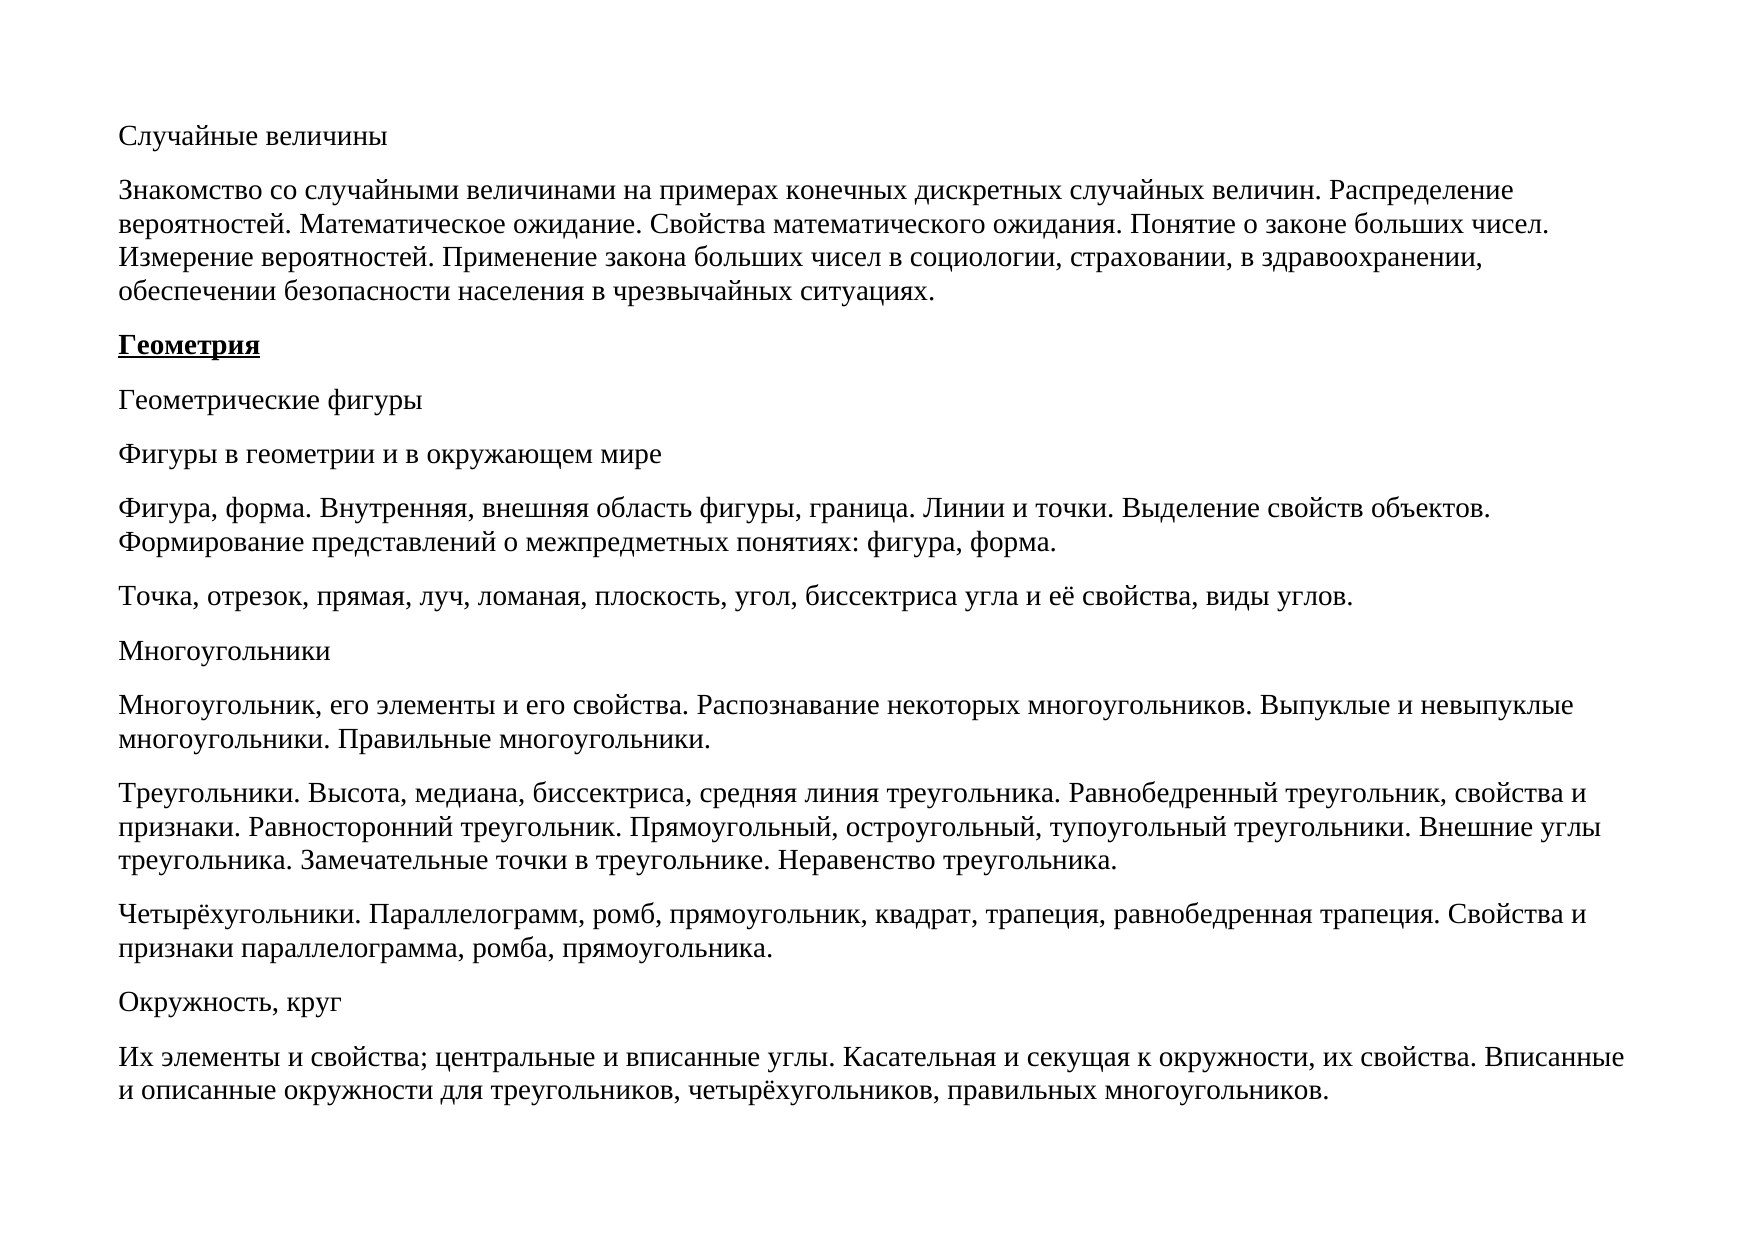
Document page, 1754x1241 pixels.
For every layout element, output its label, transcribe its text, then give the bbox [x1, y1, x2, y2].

text Окружность, круг [118, 984, 1636, 1018]
text Многоугольник, его элементы и его свойства. Распознавание некоторых многоугольников. Выпуклые и невыпуклые многоугольники. Правильные многоугольники. [118, 687, 1636, 754]
text Геометрические фигуры [118, 382, 1636, 415]
text Знакомство со случайными величинами на примерах конечных дискретных случайных величин. Распределение вероятностей. Математическое ожидание. Свойства математического ожидания. Понятие о законе больших чисел. Измерение вероятностей. Применение закона больших чисел в социологии, страховании, в здравоохранении, обеспечении безопасности населения в чрезвычайных ситуациях. [118, 172, 1636, 307]
text Случайные величины [118, 118, 1636, 152]
text Точка, отрезок, прямая, луч, ломаная, плоскость, угол, биссектриса угла и её свойства, виды углов. [118, 578, 1636, 612]
text Их элементы и свойства; центральные и вписанные углы. Касательная и секущая к окружности, их свойства. Вписанные и описанные окружности для треугольников, четырёхугольников, правильных многоугольников. [118, 1039, 1636, 1106]
text Четырёхугольники. Параллелограмм, ромб, прямоугольник, квадрат, трапеция, равнобедренная трапеция. Свойства и признаки параллелограмма, ромба, прямоугольника. [118, 897, 1636, 964]
text Фигура, форма. Внутренняя, внешняя область фигуры, граница. Линии и точки. Выделение свойств объектов. Формирование представлений о межпредметных понятиях: фигура, форма. [118, 491, 1636, 558]
text Фигуры в геометрии и в окружающем мире [118, 436, 1636, 470]
text Треугольники. Высота, медиана, биссектриса, средняя линия треугольника. Равнобедренный треугольник, свойства и признаки. Равносторонний треугольник. Прямоугольный, остроугольный, тупоугольный треугольники. Внешние углы треугольника. Замечательные точки в треугольнике. Неравенство треугольника. [118, 775, 1636, 876]
text Геометрия [118, 327, 1636, 361]
text Многоугольники [118, 633, 1636, 666]
